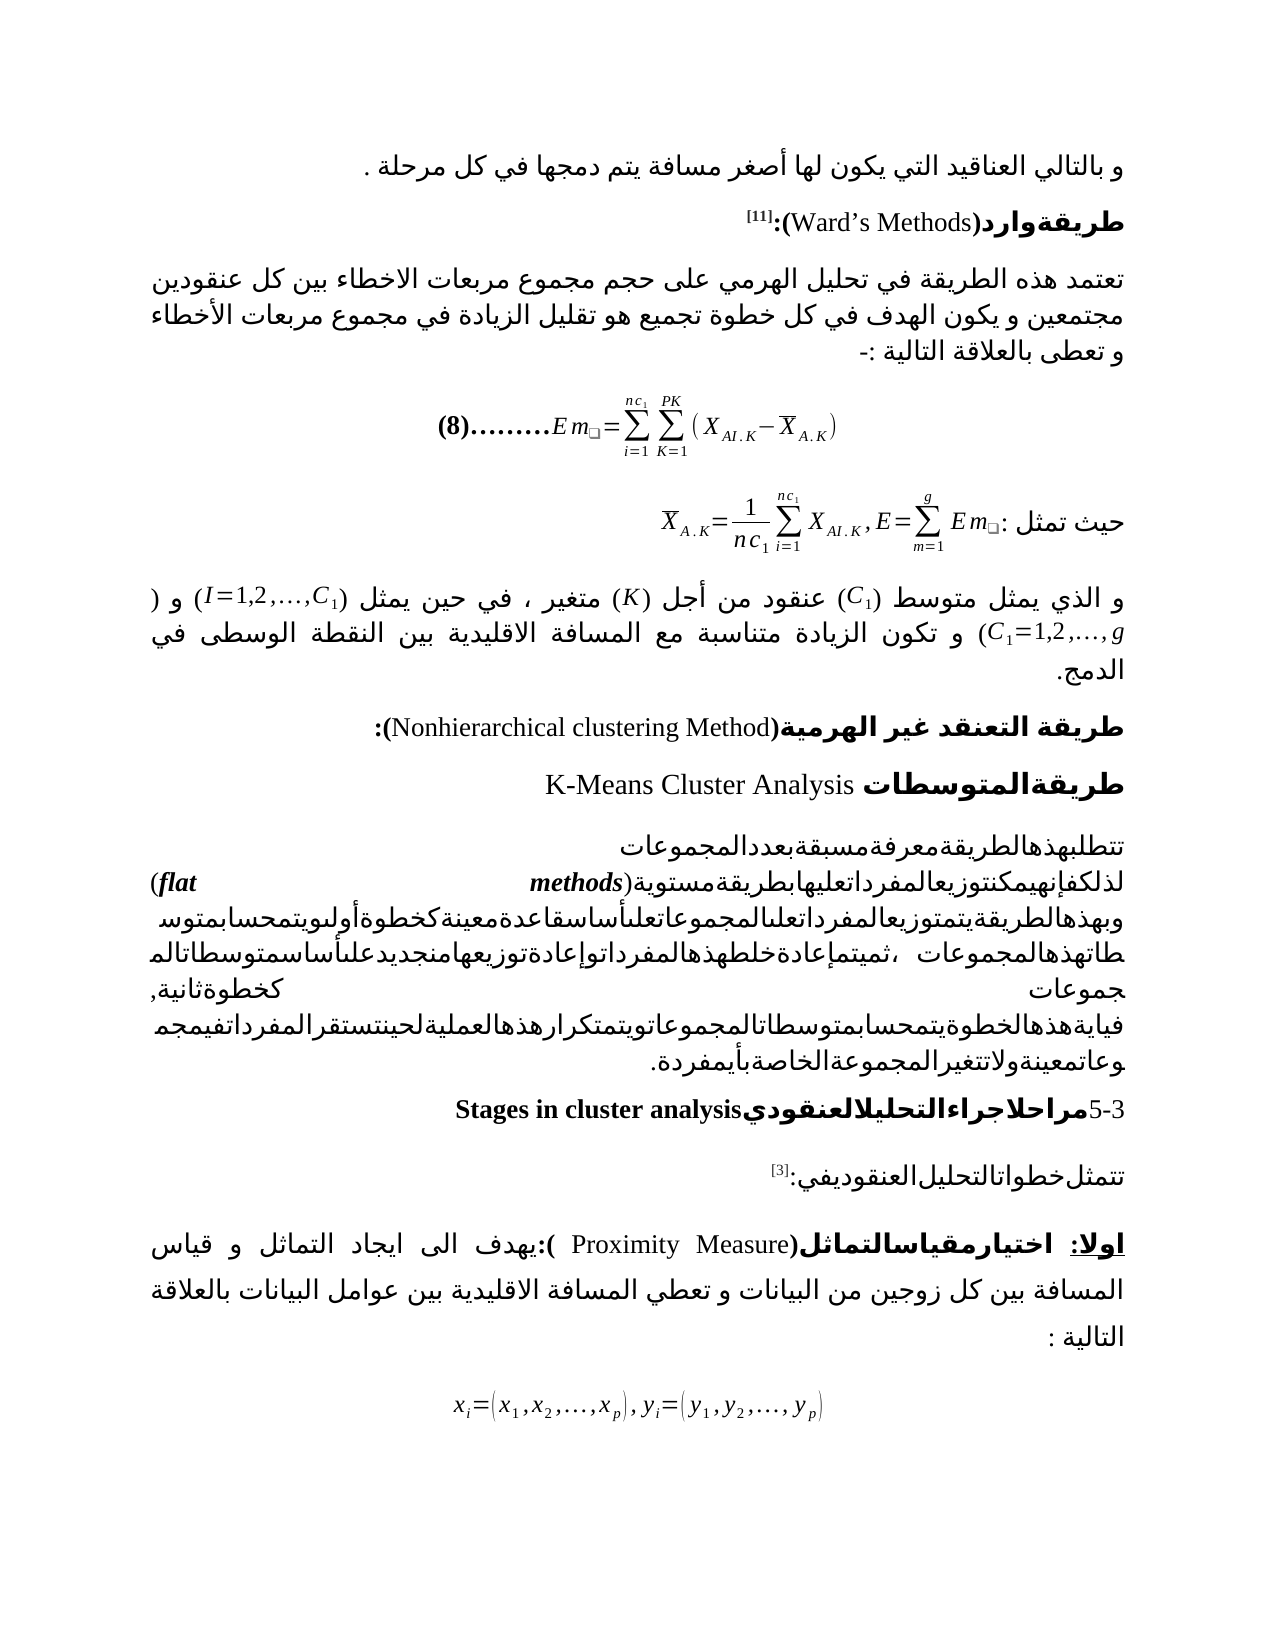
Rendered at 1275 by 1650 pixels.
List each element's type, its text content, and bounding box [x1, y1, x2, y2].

text و بالتالي العناقيد التي يكون لها أصغر مسافة يتم دمجها في كل مرحلة . [150, 150, 1125, 181]
text تتطلبهذهالطريقةمعرفةمسبقةبعددالمجموعات لذلكفإنهيمكنتوزيعالمفرداتعليهابطريقةمستوية(flat methods) وبهذهالطريقةيتمتوزيعالمفرداتعلىالمجموعاتعلىأساسقاعدةمعينةكخطوةأولىويتمحسابمتوسطاتهذهالمجموعات ،ثميتمإعادةخلطهذهالمفرداتوإعادةتوزيعهامنجديدعلىأساسمتوسطاتالمجموعات كخطوةثانية, فيايةهذهالخطوةيتمحسابمتوسطاتالمجموعاتويتمتكرارهذهالعمليةلحينتستقرالمفرداتفيمجموعاتمعينةولاتتغيرالمجموعةالخاصةبأيمفردة. [150, 830, 1125, 1076]
text اولا: اﺧﺘﻴﺎرﻣﻘﻴﺎساﻟﺘﻤﺎﺛﻞ(Proximity Measure ):يهدف الى ايجاد التماثل و قياس المسافة بين كل زوجين من البيانات و تعطي المسافة الاقليدية بين عوامل البيانات بالعلاقة التالية : [150, 1228, 1125, 1352]
text 5-3مراحلاجراءالتحليلالعنقوديStages in cluster analysis [150, 1093, 1125, 1124]
text تعتمد هذه الطريقة في تحليل الهرمي على حجم مجموع مربعات الاخطاء بين كل عنقودين مجتمعين و يكون الهدف في كل خطوة تجميع هو تقليل الزيادة في مجموع مربعات الأخطاء و تعطى بالعلاقة التالية :- [150, 263, 1125, 366]
text طريقة التعنقد غير الهرمية(Nonhierarchical clustering Method): [150, 711, 1125, 742]
text ﺗﺘﻤﺜﻞﺧﻄﻮاتاﻟﺘﺤﻠﻴﻞاﻟﻌﻨﻘﻮديفي:[3] [150, 1160, 1125, 1191]
text و الذي يمثل متوسط () عنقود من أجل () متغير ، في حين يمثل () و () و تكون الزيادة متناسبة مع المسافة الاقليدية بين النقطة الوسطى في الدمج. [150, 582, 1125, 685]
text ………(8) [150, 391, 1125, 461]
text حيث تمثل : [150, 486, 1125, 556]
text K-Means Cluster Analysis طريقةالمتوسطات [150, 767, 1125, 801]
text ﻃﺮﻳﻘﺔوارد(Ward’s Methods):[11] [150, 207, 1125, 238]
